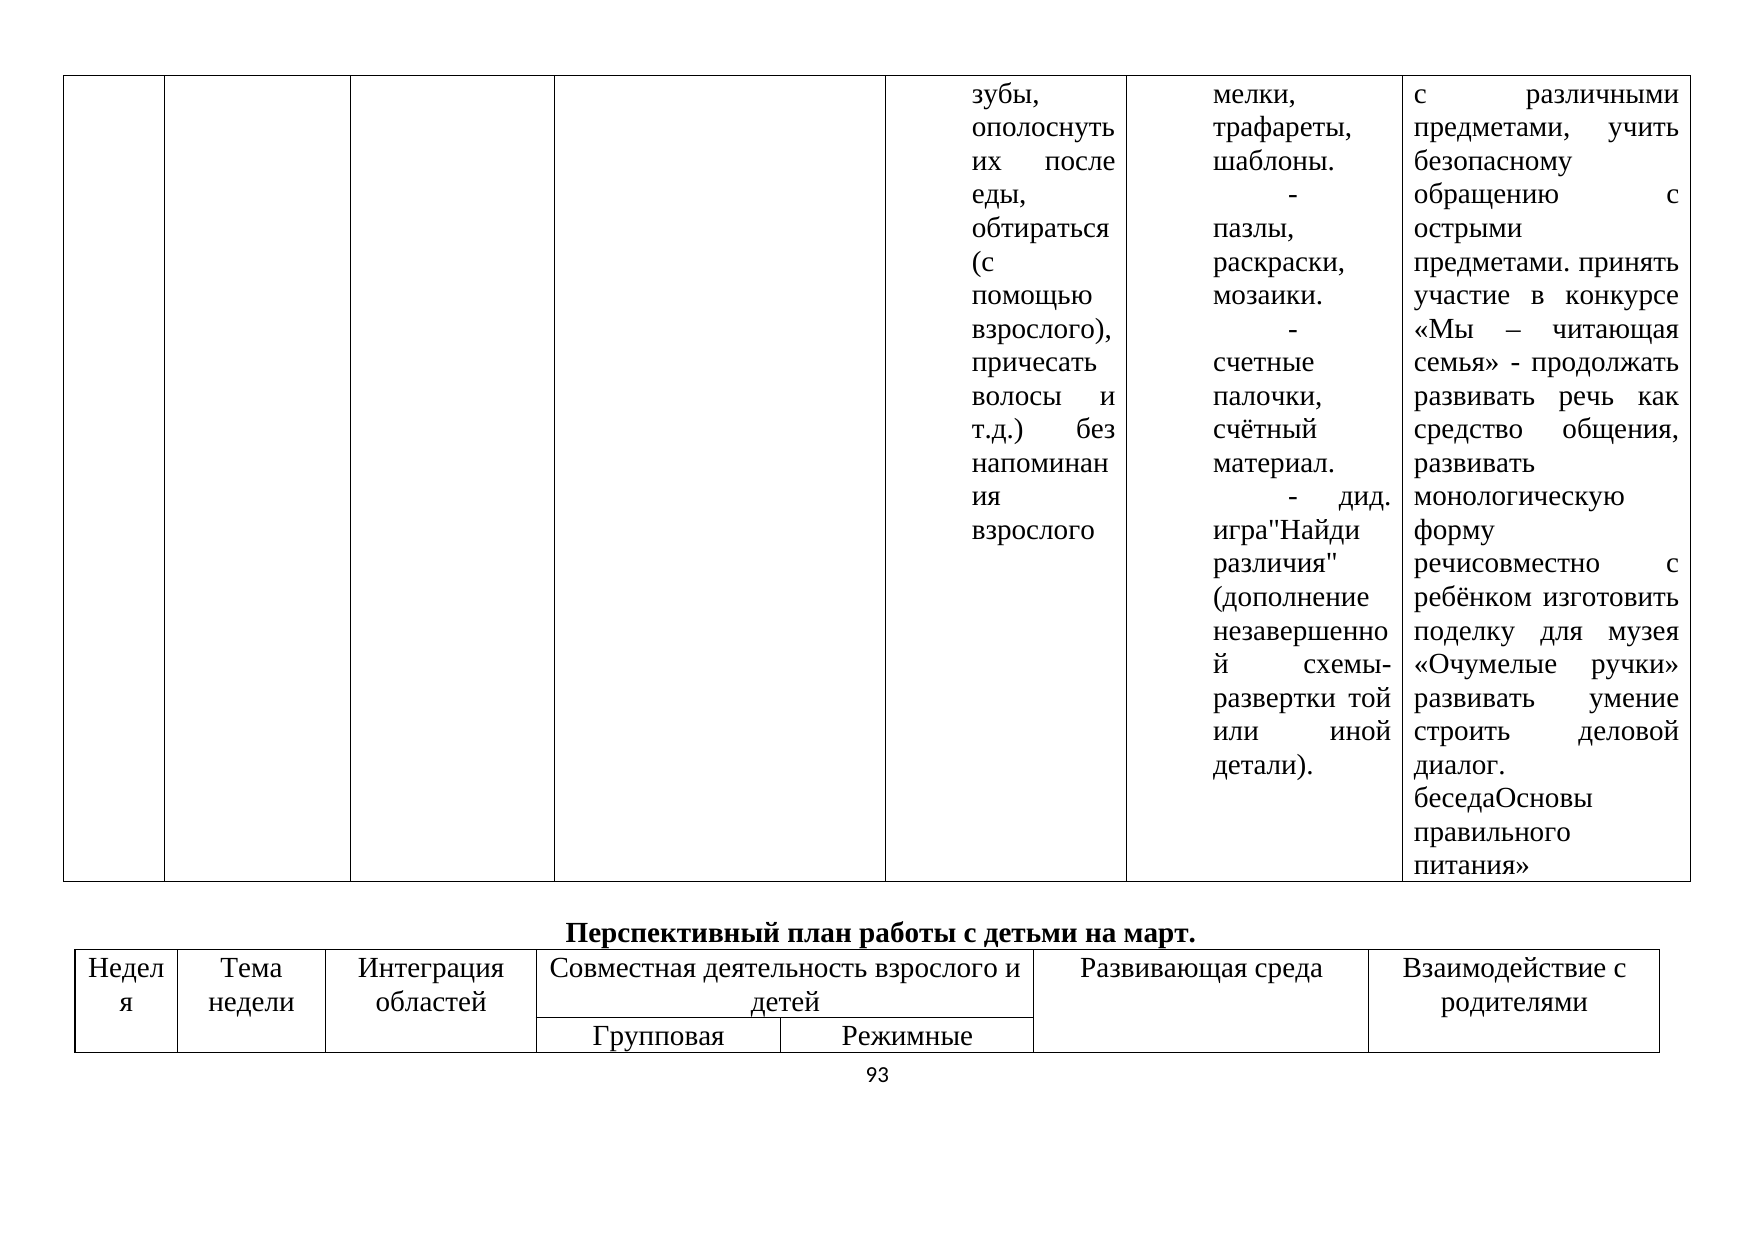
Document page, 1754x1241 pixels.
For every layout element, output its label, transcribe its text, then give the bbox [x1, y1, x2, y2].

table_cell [1403, 76, 1690, 881]
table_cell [351, 76, 554, 881]
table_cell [886, 76, 1126, 881]
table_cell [165, 76, 350, 881]
table_cell Групповая подгр. [537, 1018, 780, 1052]
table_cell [555, 76, 885, 881]
table_header Совместная деятельность взрослого и детей [537, 950, 1033, 1017]
table_header Тема недели [178, 950, 325, 1052]
table_cell 4 [64, 76, 164, 881]
table_header Неделя [76, 950, 177, 1052]
table_header Развивающая среда [1034, 950, 1368, 1052]
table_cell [1127, 76, 1402, 881]
table_header Взаимодействие с родителями [1369, 950, 1659, 1052]
table_cell Режимные моменты [781, 1018, 1033, 1052]
table_header Интеграция областей [326, 950, 536, 1052]
text Перспективный план работы с детьми на март. [75, 916, 1679, 949]
